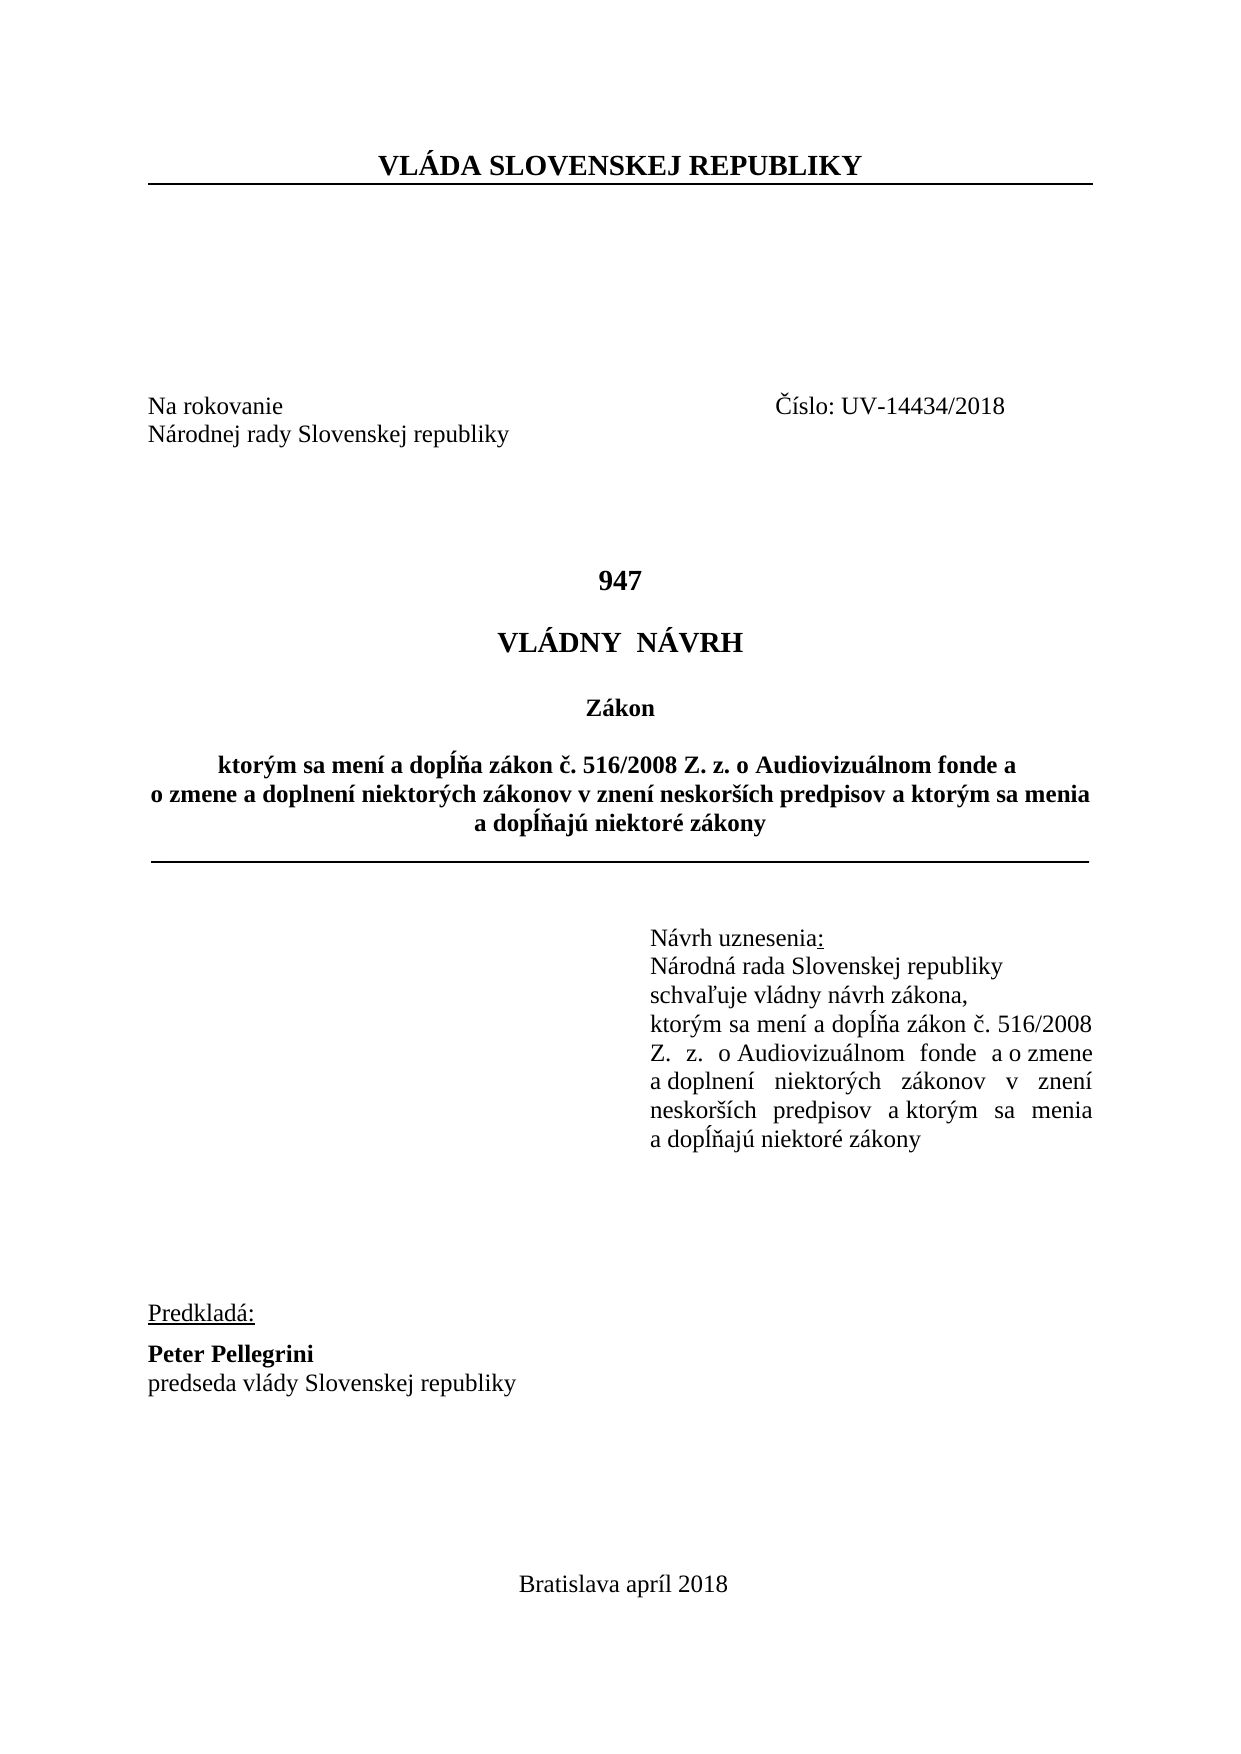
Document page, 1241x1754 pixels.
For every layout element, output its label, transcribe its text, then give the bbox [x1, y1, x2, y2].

text Na rokovanie Číslo: UV-14434/2018 [148, 391, 1093, 419]
text Predkladá: [148, 1298, 1093, 1327]
text predseda vlády Slovenskej republiky [148, 1368, 1093, 1397]
text Bratislava apríl 2018 [154, 1569, 1093, 1598]
text VLÁDA SLOVENSKEJ REPUBLIKY [148, 148, 1093, 183]
text VLÁDNY NÁVRH [148, 626, 1093, 659]
text Návrh uznesenia: [148, 923, 1093, 951]
text ktorým sa mení a dopĺňa zákon č. 516/2008 Z. z. o Audiovizuálnom fonde a o zmene a doplnení niektorých zákonov v znení neskorších predpisov a ktorým sa menia a dopĺňajú niektoré zákony [148, 750, 1093, 836]
text __________________________________________________________________________ [148, 836, 1093, 865]
text Zákon [148, 693, 1093, 721]
text Národnej rady Slovenskej republiky [148, 419, 1093, 448]
text ktorým sa mení a dopĺňa zákon č. 516/2008 Z. z. o Audiovizuálnom fonde a o zmene a doplnení niektorých zákonov v znení neskorších predpisov a ktorým sa menia a dopĺňajú niektoré zákony [650, 1009, 1093, 1153]
text Peter Pellegrini [148, 1339, 1093, 1368]
text Národná rada Slovenskej republiky [576, 951, 1093, 980]
text schvaľuje vládny návrh zákona, [576, 980, 1093, 1009]
text 947 [148, 563, 1093, 597]
